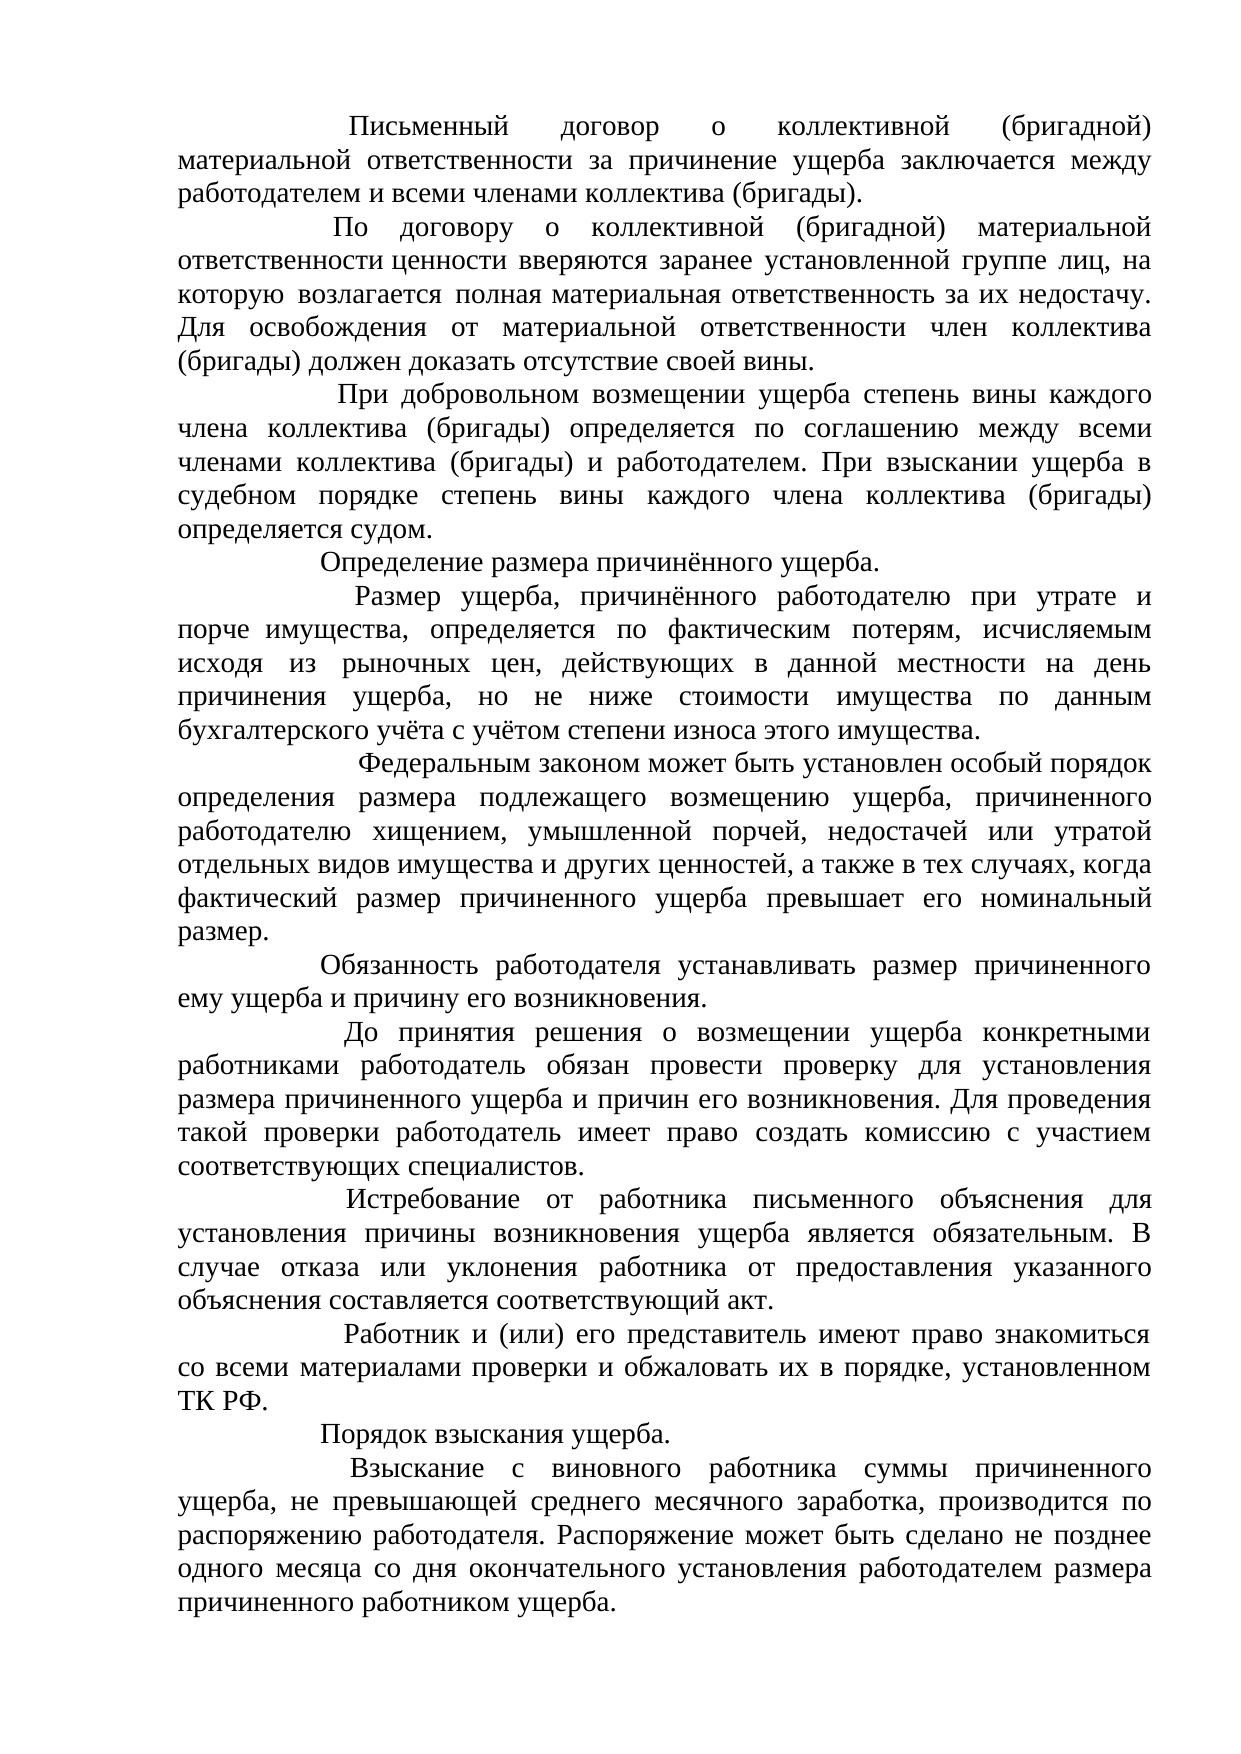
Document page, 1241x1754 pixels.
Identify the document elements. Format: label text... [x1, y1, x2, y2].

list До принятия решения о возмещении ущерба конкретными работниками работодатель обязан провести проверку для установления размера причиненного ущерба и причин его возникновения. Для проведения такой проверки работодатель имеет право создать комиссию с участием соответствующих специалистов. [177, 1014, 1151, 1182]
list Порядок взыскания ущерба. [251, 1416, 1184, 1450]
list Размер ущерба, причинённого работодателю при утрате и порче имущества, определяется по фактическим потерям, исчисляемым исходя из рыночных цен, действующих в данной местности на день причинения ущерба, но не ниже стоимости имущества по данным бухгалтерского учёта с учётом степени износа этого имущества. [177, 578, 1152, 746]
list По договору о коллективной (бригадной) материальной ответственности ценности вверяются заранее установленной группе лиц, на которую возлагается полная материальная ответственность за их недостачу. Для освобождения от материальной ответственности член коллектива (бригады) должен доказать отсутствие своей вины. [177, 209, 1151, 377]
list Обязанность работодателя устанавливать размер причиненного ему ущерба и причину его возникновения. [177, 947, 1152, 1014]
list При добровольном возмещении ущерба степень вины каждого члена коллектива (бригады) определяется по соглашению между всеми членами коллектива (бригады) и работодателем. При взыскании ущерба в судебном порядке степень вины каждого члена коллектива (бригады) определяется судом. [177, 377, 1152, 544]
list Истребование от работника письменного объяснения для установления причины возникновения ущерба является обязательным. В случае отказа или уклонения работника от предоставления указанного объяснения составляется соответствующий акт. [177, 1182, 1152, 1316]
list Определение размера причинённого ущерба. [251, 544, 1184, 578]
list Взыскание с виновного работника суммы причиненного ущерба, не превышающей среднего месячного заработка, производится по распоряжению работодателя. Распоряжение может быть сделано не позднее одного месяца со дня окончательного установления работодателем размера причиненного работником ущерба. [177, 1450, 1152, 1618]
list Федеральным законом может быть установлен особый порядок определения размера подлежащего возмещению ущерба, причиненного работодателю хищением, умышленной порчей, недостачей или утратой отдельных видов имущества и других ценностей, а также в тех случаях, когда фактический размер причиненного ущерба превышает его номинальный размер. [177, 746, 1152, 947]
list Работник и (или) его представитель имеют право знакомиться со всеми материалами проверки и обжаловать их в порядке, установленном ТК РФ. [177, 1316, 1151, 1416]
list Письменный договор о коллективной (бригадной) материальной ответственности за причинение ущерба заключается между работодателем и всеми членами коллектива (бригады). [177, 108, 1152, 209]
